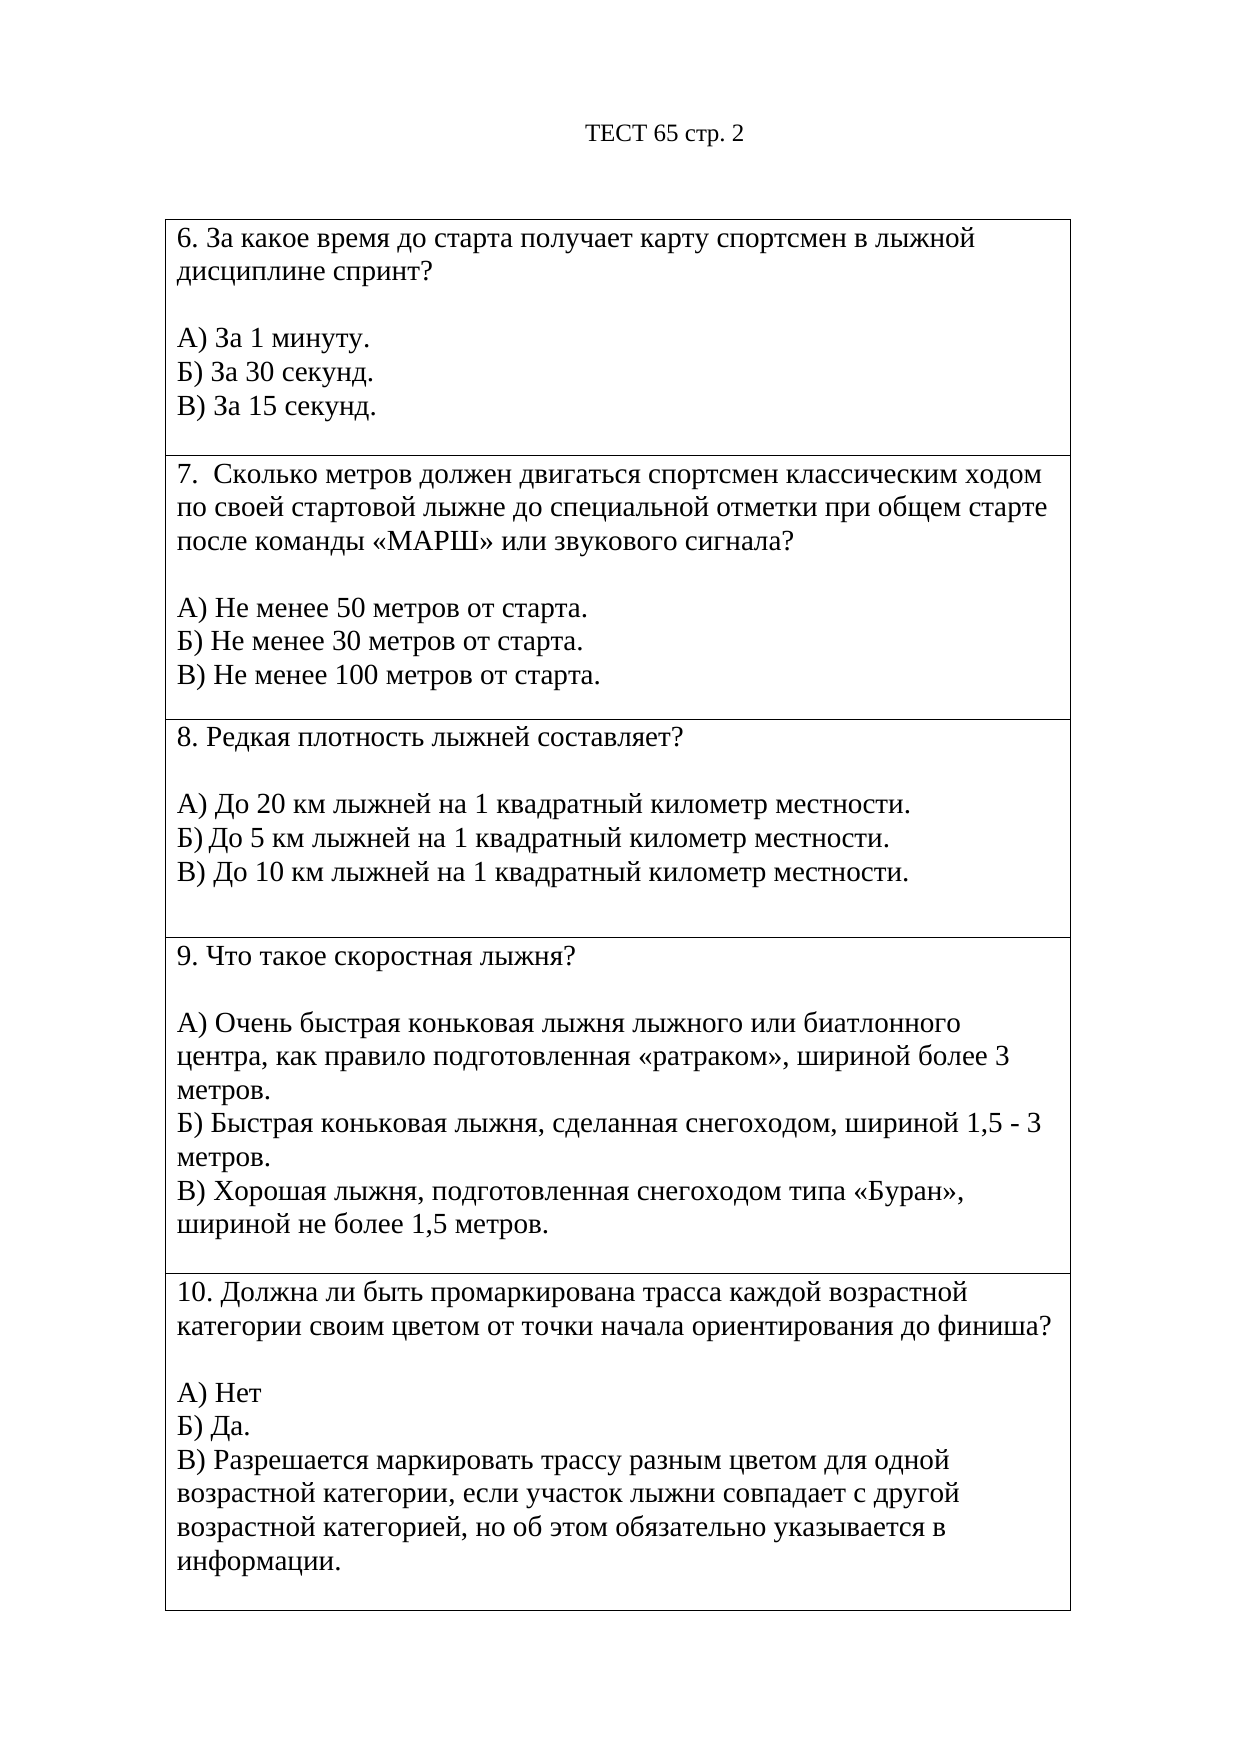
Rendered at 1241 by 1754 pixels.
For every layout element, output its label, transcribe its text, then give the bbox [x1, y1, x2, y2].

table_cell 10. Должна ли быть промаркирована трасса каждой возрастной категории своим цветом от точки начала ориентирования до финиша? А) Нет Б) Да. В) Разрешается маркировать трассу разным цветом для одной возрастной категории, если участок лыжни совпадает с другой возрастной категорией, но об этом обязательно указывается в информации. [166, 1274, 1070, 1610]
table_cell 8. Редкая плотность лыжней составляет? А) До 20 км лыжней на 1 квадратный километр местности. Б) До 5 км лыжней на 1 квадратный километр местности. В) До 10 км лыжней на 1 квадратный километр местности. [166, 720, 1070, 937]
table_header 6. За какое время до старта получает карту спортсмен в лыжной дисциплине спринт? А) За 1 минуту. Б) За 30 секунд. В) За 15 секунд. [166, 220, 1070, 455]
table_cell 9. Что такое скоростная лыжня? А) Очень быстрая коньковая лыжня лыжного или биатлонного центра, как правило подготовленная «ратраком», шириной более 3 метров. Б) Быстрая коньковая лыжня, сделанная снегоходом, шириной 1,5 - 3 метров. В) Хорошая лыжня, подготовленная снегоходом типа «Буран», шириной не более 1,5 метров. [166, 938, 1070, 1273]
text ТЕСТ 65 стр. 2 [177, 118, 1152, 147]
table_cell 7. Сколько метров должен двигаться спортсмен классическим ходом по своей стартовой лыжне до специальной отметки при общем старте после команды «МАРШ» или звукового сигнала? А) Не менее 50 метров от старта. Б) Не менее 30 метров от старта. В) Не менее 100 метров от старта. [166, 456, 1070, 718]
